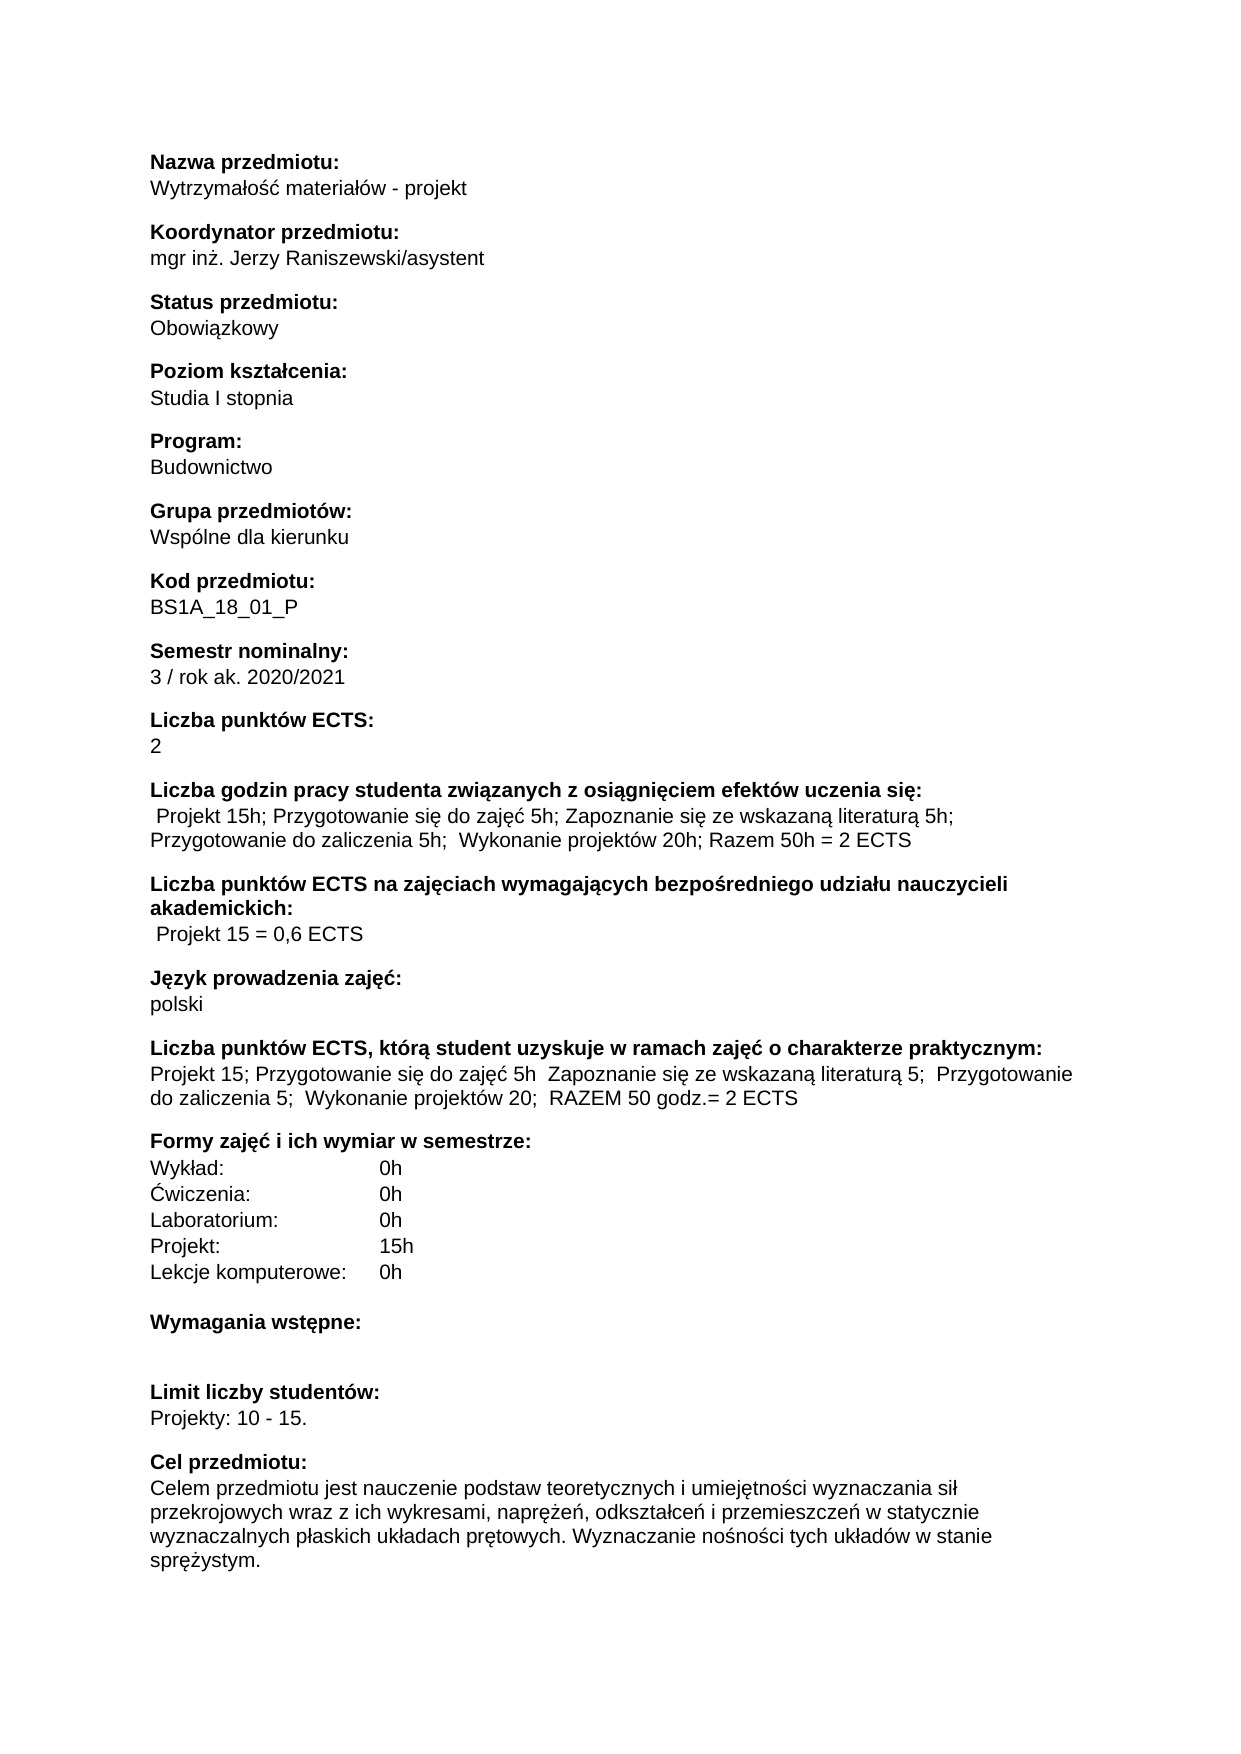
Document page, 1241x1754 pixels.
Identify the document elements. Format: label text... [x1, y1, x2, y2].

text Studia I stopnia [150, 385, 1090, 409]
text BS1A_18_01_P [150, 595, 1090, 619]
text Projekty: 10 - 15. [150, 1406, 1090, 1430]
text Wymagania wstępne: [150, 1310, 1090, 1334]
text Cel przedmiotu: [150, 1449, 1090, 1473]
table_cell Laboratorium: [140, 1208, 367, 1232]
text Koordynator przedmiotu: [150, 220, 1090, 244]
text Grupa przedmiotów: [150, 499, 1090, 523]
table_cell Lekcje komputerowe: [140, 1260, 367, 1284]
text Projekt 15 = 0,6 ECTS [150, 922, 1090, 946]
table_cell Projekt: [140, 1234, 367, 1258]
text polski [150, 992, 1090, 1016]
table_header Wykład: [140, 1156, 367, 1180]
text Język prowadzenia zajęć: [150, 966, 1090, 989]
text Formy zajęć i ich wymiar w semestrze: [150, 1129, 1090, 1153]
text Projekt 15; Przygotowanie się do zajęć 5h Zapoznanie się ze wskazaną literaturą 5; Przygotowanie do zaliczenia 5; Wykonanie projektów 20; RAZEM 50 godz.= 2 ECTS [150, 1061, 1090, 1109]
text Wspólne dla kierunku [150, 525, 1090, 549]
text Status przedmiotu: [150, 289, 1090, 313]
text Liczba punktów ECTS, którą student uzyskuje w ramach zajęć o charakterze praktycznym: [150, 1035, 1090, 1059]
text Wytrzymałość materiałów - projekt [150, 176, 1090, 200]
text Liczba punktów ECTS na zajęciach wymagających bezpośredniego udziału nauczycieli akademickich: [150, 872, 1090, 920]
text Celem przedmiotu jest nauczenie podstaw teoretycznych i umiejętności wyznaczania sił przekrojowych wraz z ich wykresami, naprężeń, odkształceń i przemieszczeń w statycznie wyznaczalnych płaskich układach prętowych. Wyznaczanie nośności tych układów w stanie sprężystym. [150, 1476, 1090, 1571]
text Program: [150, 429, 1090, 453]
text Budownictwo [150, 455, 1090, 479]
text Limit liczby studentów: [150, 1380, 1090, 1404]
text mgr inż. Jerzy Raniszewski/asystent [150, 246, 1090, 270]
table_cell 0h [369, 1206, 597, 1232]
text Liczba godzin pracy studenta związanych z osiągnięciem efektów uczenia się: [150, 778, 1090, 802]
text Semestr nominalny: [150, 638, 1090, 662]
text 3 / rok ak. 2020/2021 [150, 664, 1090, 688]
text 2 [150, 734, 1090, 758]
table_header 0h [369, 1156, 597, 1180]
text Kod przedmiotu: [150, 569, 1090, 593]
text Liczba punktów ECTS: [150, 708, 1090, 732]
table_cell 0h [369, 1180, 597, 1206]
text Obowiązkowy [150, 316, 1090, 339]
table_cell 0h [369, 1258, 597, 1284]
text Poziom kształcenia: [150, 359, 1090, 383]
table_cell Ćwiczenia: [140, 1182, 367, 1206]
text Projekt 15h; Przygotowanie się do zajęć 5h; Zapoznanie się ze wskazaną literaturą 5h; Przygotowanie do zaliczenia 5h; Wykonanie projektów 20h; Razem 50h = 2 ECTS [150, 804, 1090, 852]
table_cell 15h [369, 1232, 597, 1258]
text Nazwa przedmiotu: [150, 150, 1090, 174]
